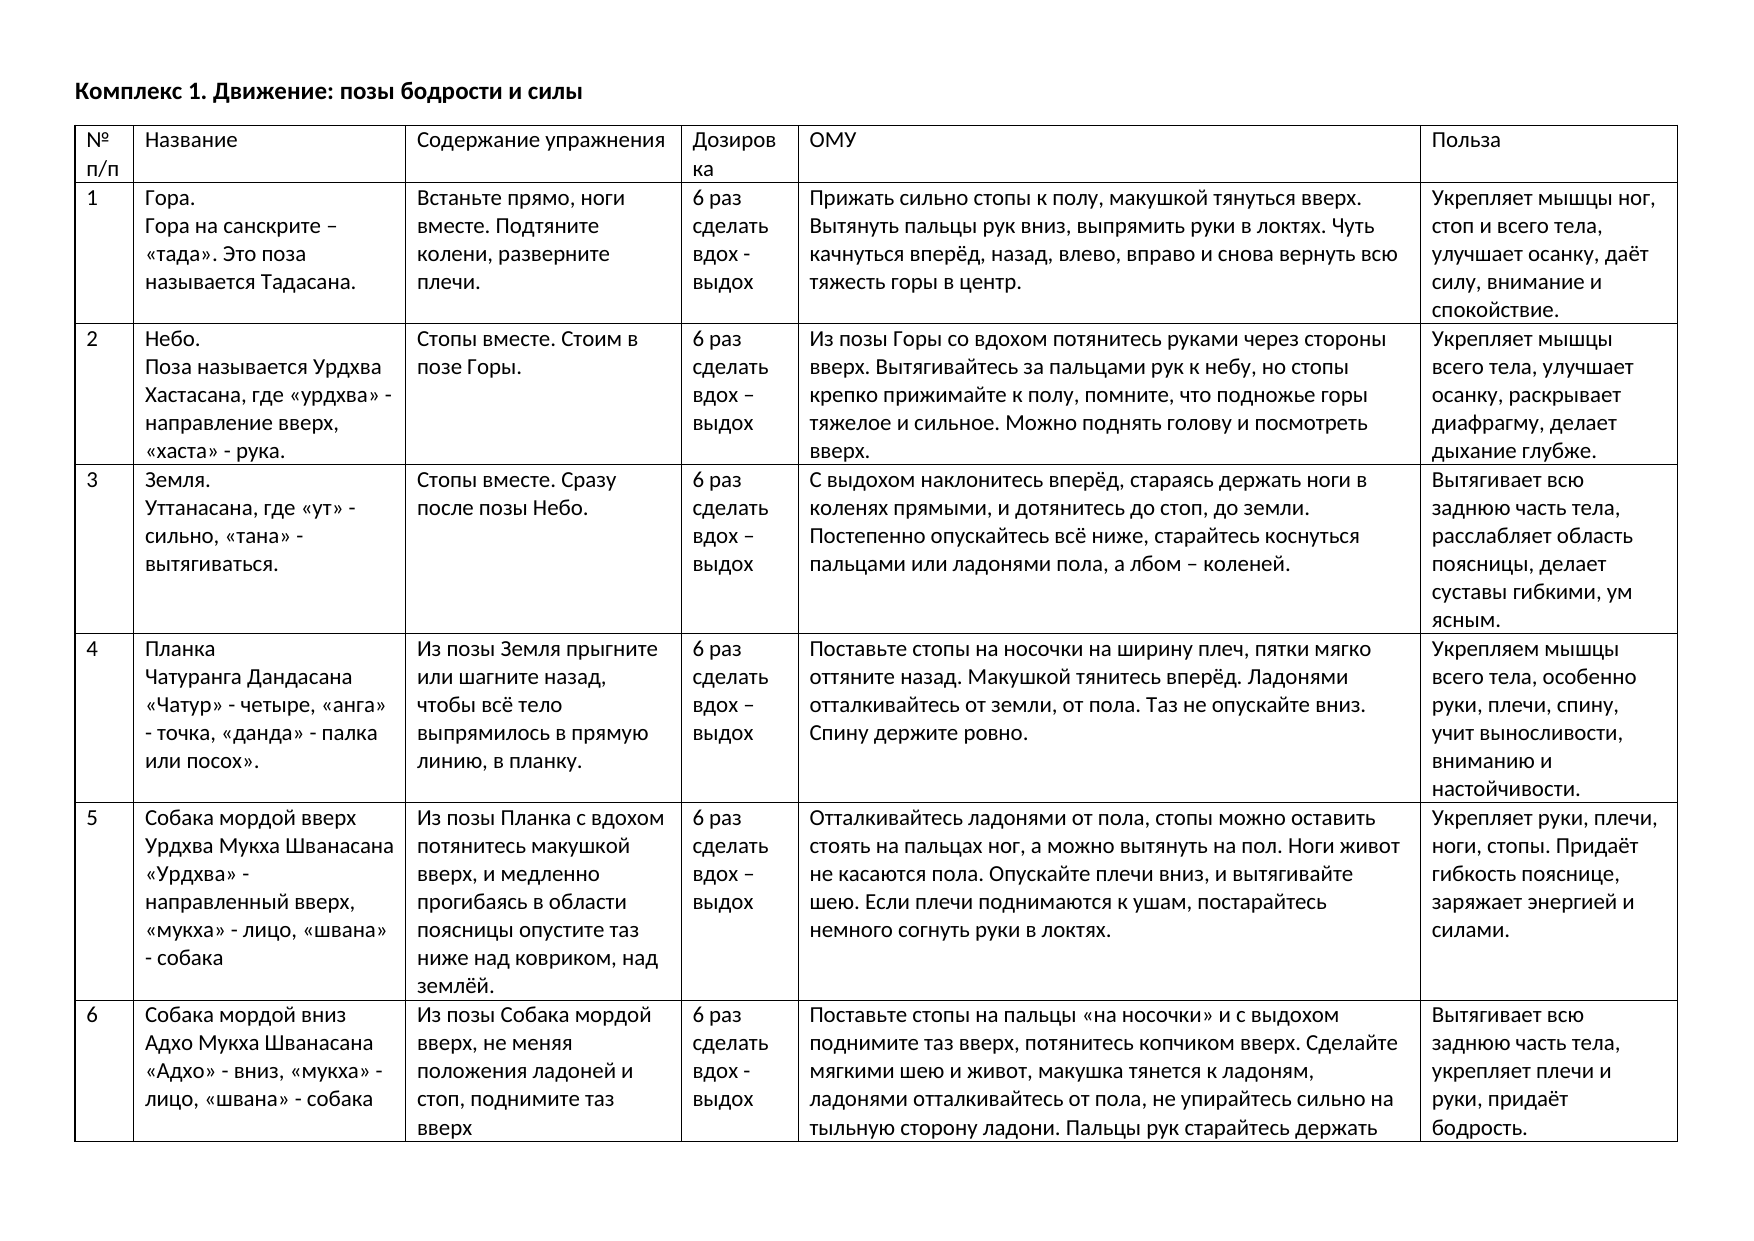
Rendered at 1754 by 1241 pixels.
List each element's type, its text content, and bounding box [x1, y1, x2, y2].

table_header Польза [1421, 126, 1677, 182]
table_cell Стопы вместе. Сразу после позы Небо. [406, 465, 681, 633]
table_cell Прижать сильно стопы к полу, макушкой тянуться вверх. Вытянуть пальцы рук вниз, выпрямить руки в локтях. Чуть качнуться вперёд, назад, влево, вправо и снова вернуть всю тяжесть горы в центр. [799, 183, 1420, 323]
table_cell 6 раз сделать вдох – выдох [682, 324, 798, 464]
table_cell 6 раз сделать вдох - выдох [682, 183, 798, 323]
table_cell Небо. Поза называется Урдхва Хастасана, где «урдхва» - направление вверх, «хаста» - рука. [134, 324, 405, 464]
table_cell Из позы Планка с вдохом потянитесь макушкой вверх, и медленно прогибаясь в области поясницы опустите таз ниже над ковриком, над землёй. [406, 803, 681, 999]
table_cell 6 раз сделать вдох – выдох [682, 803, 798, 999]
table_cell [406, 1001, 681, 1141]
table_cell Укрепляет руки, плечи, ноги, стопы. Придаёт гибкость пояснице, заряжает энергией и силами. [1421, 803, 1677, 999]
table_header ОМУ [799, 126, 1420, 182]
table_header Дозировка [682, 126, 798, 182]
table_cell 2 [76, 324, 133, 464]
table_header № п/п [76, 126, 133, 182]
text Комплекс 1. Движение: позы бодрости и силы [75, 75, 1679, 106]
table_cell Встаньте прямо, ноги вместе. Подтяните колени, разверните плечи. [406, 183, 681, 323]
table_cell Укрепляет мышцы ног, стоп и всего тела, улучшает осанку, даёт силу, внимание и спокойствие. [1421, 183, 1677, 323]
table_cell Планка Чатуранга Дандасана «Чатур» - четыре, «анга» - точка, «данда» - палка или посох». [134, 634, 405, 802]
table_cell Из позы Горы со вдохом потянитесь руками через стороны вверх. Вытягивайтесь за пальцами рук к небу, но стопы крепко прижимайте к полу, помните, что подножье горы тяжелое и сильное. Можно поднять голову и посмотреть вверх. [799, 324, 1420, 464]
table_cell 5 [76, 803, 133, 999]
table_cell Из позы Земля прыгните или шагните назад, чтобы всё тело выпрямилось в прямую линию, в планку. [406, 634, 681, 802]
table_cell 3 [76, 465, 133, 633]
table_cell Гора. Гора на санскрите – «тада». Это поза называется Тадасана. [134, 183, 405, 323]
table_cell С выдохом наклонитесь вперёд, стараясь держать ноги в коленях прямыми, и дотянитесь до стоп, до земли. Постепенно опускайтесь всё ниже, старайтесь коснуться пальцами или ладонями пола, а лбом – коленей. [799, 465, 1420, 633]
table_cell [134, 1001, 405, 1141]
table_cell 4 [76, 634, 133, 802]
table_cell 1 [76, 183, 133, 323]
table_cell 6 раз сделать вдох – выдох [682, 465, 798, 633]
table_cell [682, 1001, 798, 1141]
table_cell Стопы вместе. Стоим в позе Горы. [406, 324, 681, 464]
table_cell Укрепляет мышцы всего тела, улучшает осанку, раскрывает диафрагму, делает дыхание глубже. [1421, 324, 1677, 464]
table_cell Поставьте стопы на носочки на ширину плеч, пятки мягко оттяните назад. Макушкой тянитесь вперёд. Ладонями отталкивайтесь от земли, от пола. Таз не опускайте вниз. Спину держите ровно. [799, 634, 1420, 802]
table_cell Укрепляем мышцы всего тела, особенно руки, плечи, спину, учит выносливости, вниманию и настойчивости. [1421, 634, 1677, 802]
table_cell Земля. Уттанасана, где «ут» - сильно, «тана» - вытягиваться. [134, 465, 405, 633]
table_header Содержание упражнения [406, 126, 681, 182]
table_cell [799, 1001, 1420, 1141]
table_cell Вытягивает всю заднюю часть тела, расслабляет область поясницы, делает суставы гибкими, ум ясным. [1421, 465, 1677, 633]
table_header Название [134, 126, 405, 182]
table_cell Отталкивайтесь ладонями от пола, стопы можно оставить стоять на пальцах ног, а можно вытянуть на пол. Ноги живот не касаются пола. Опускайте плечи вниз, и вытягивайте шею. Если плечи поднимаются к ушам, постарайтесь немного согнуть руки в локтях. [799, 803, 1420, 999]
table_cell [1421, 1001, 1677, 1141]
table_cell 6 [76, 1001, 133, 1141]
table_cell Собака мордой вверх Урдхва Мукха Шванасана «Урдхва» - направленный вверх, «мукха» - лицо, «швана» - собака [134, 803, 405, 999]
table_cell 6 раз сделать вдох – выдох [682, 634, 798, 802]
